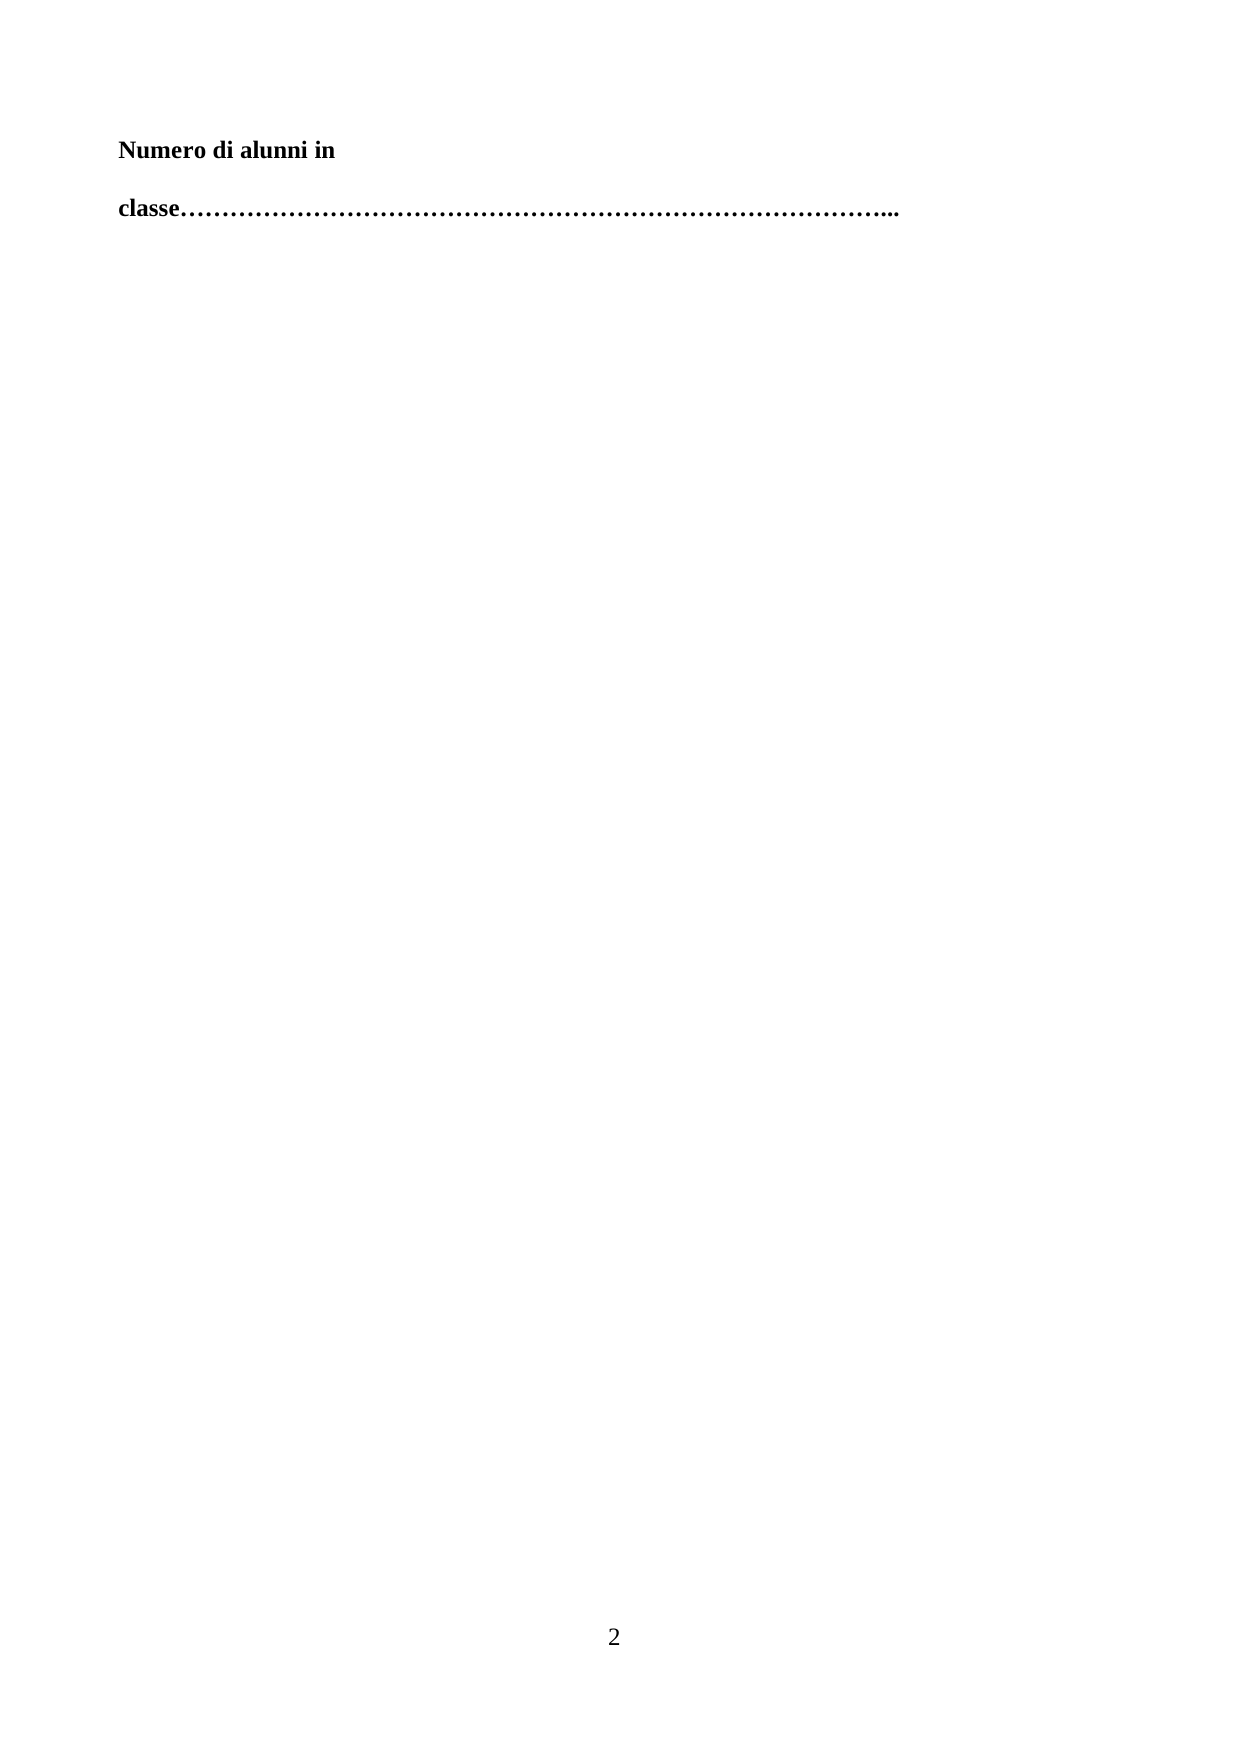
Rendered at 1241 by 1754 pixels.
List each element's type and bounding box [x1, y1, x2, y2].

text [118, 135, 1121, 222]
